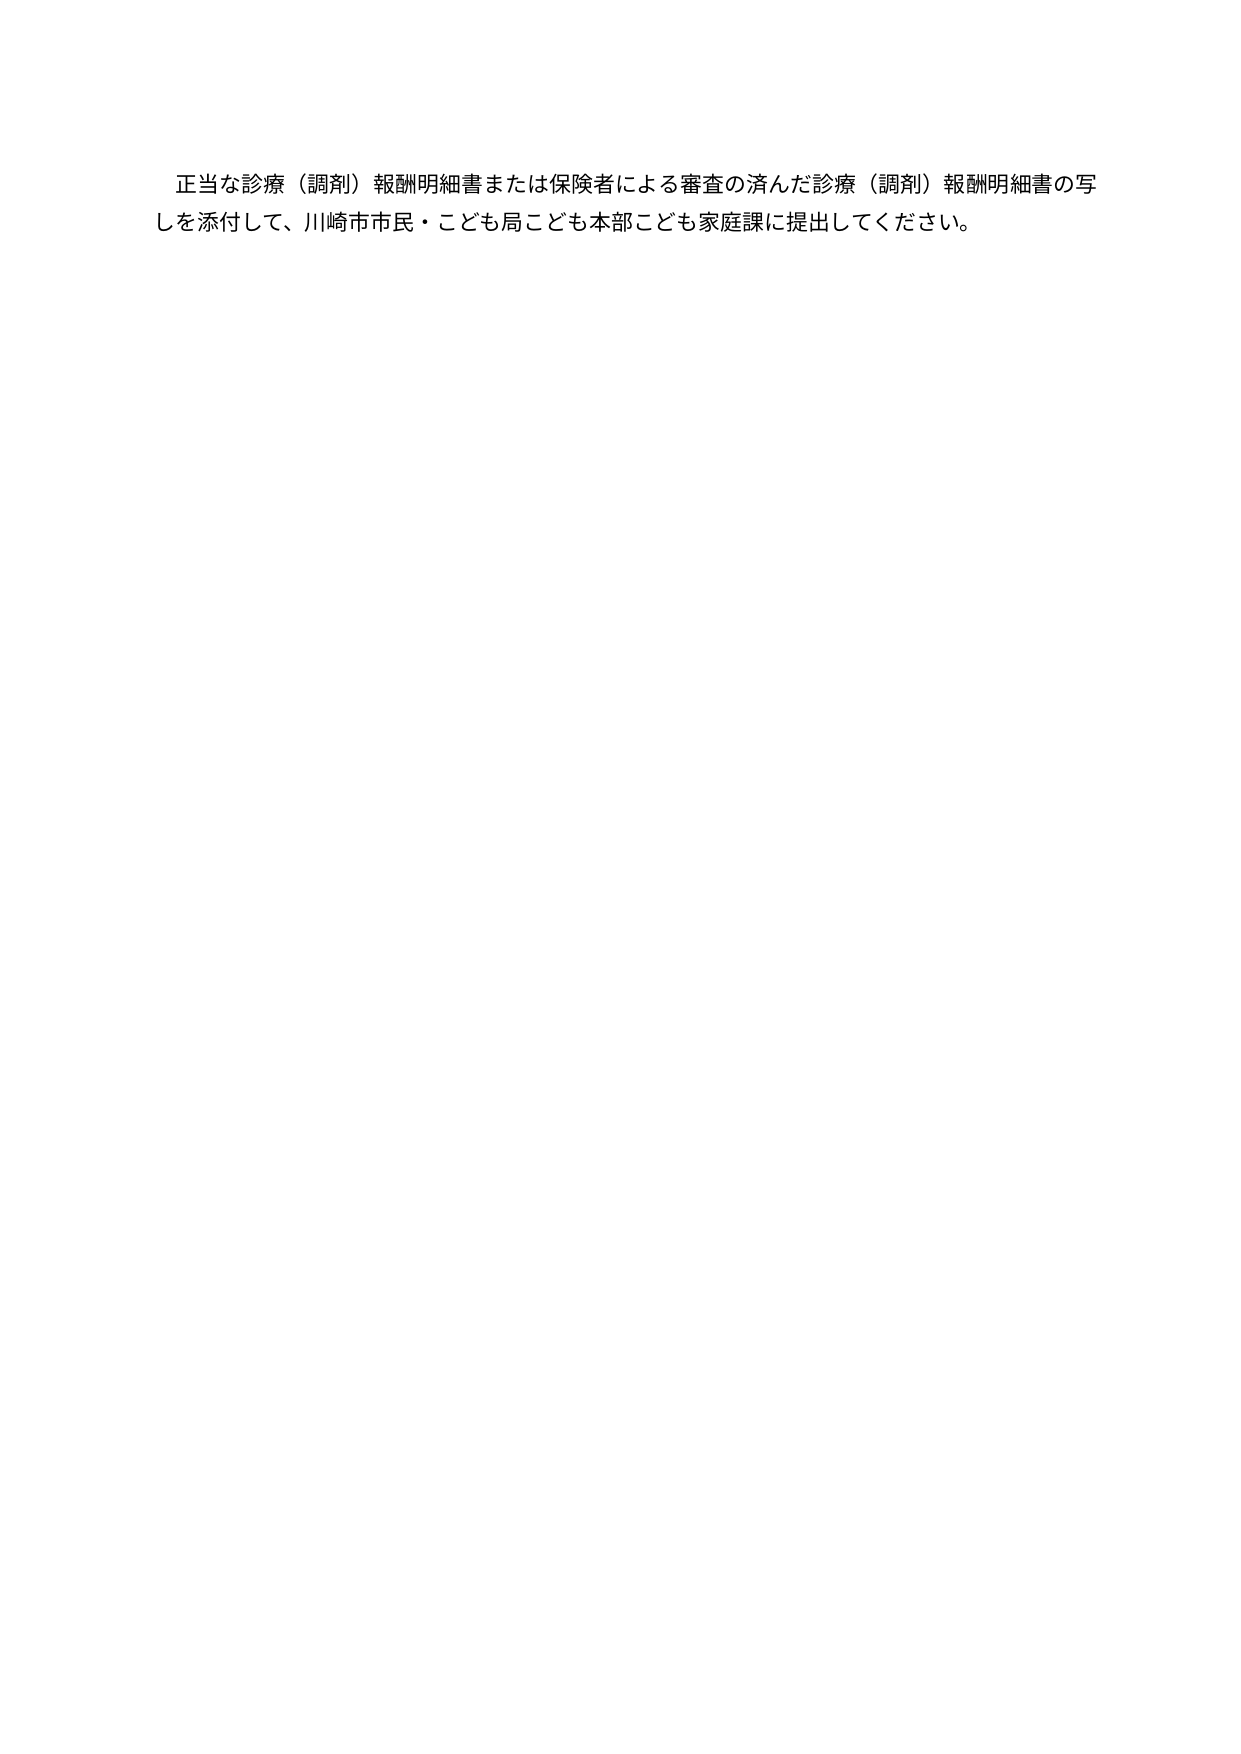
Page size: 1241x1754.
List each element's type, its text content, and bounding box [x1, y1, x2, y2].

text 正当な診療（調剤）報酬明細書または保険者による審査の済んだ診療（調剤）報酬明細書の写しを添付して、川崎市市民・こども局こども本部こども家庭課に提出してください。 [153, 164, 1098, 239]
